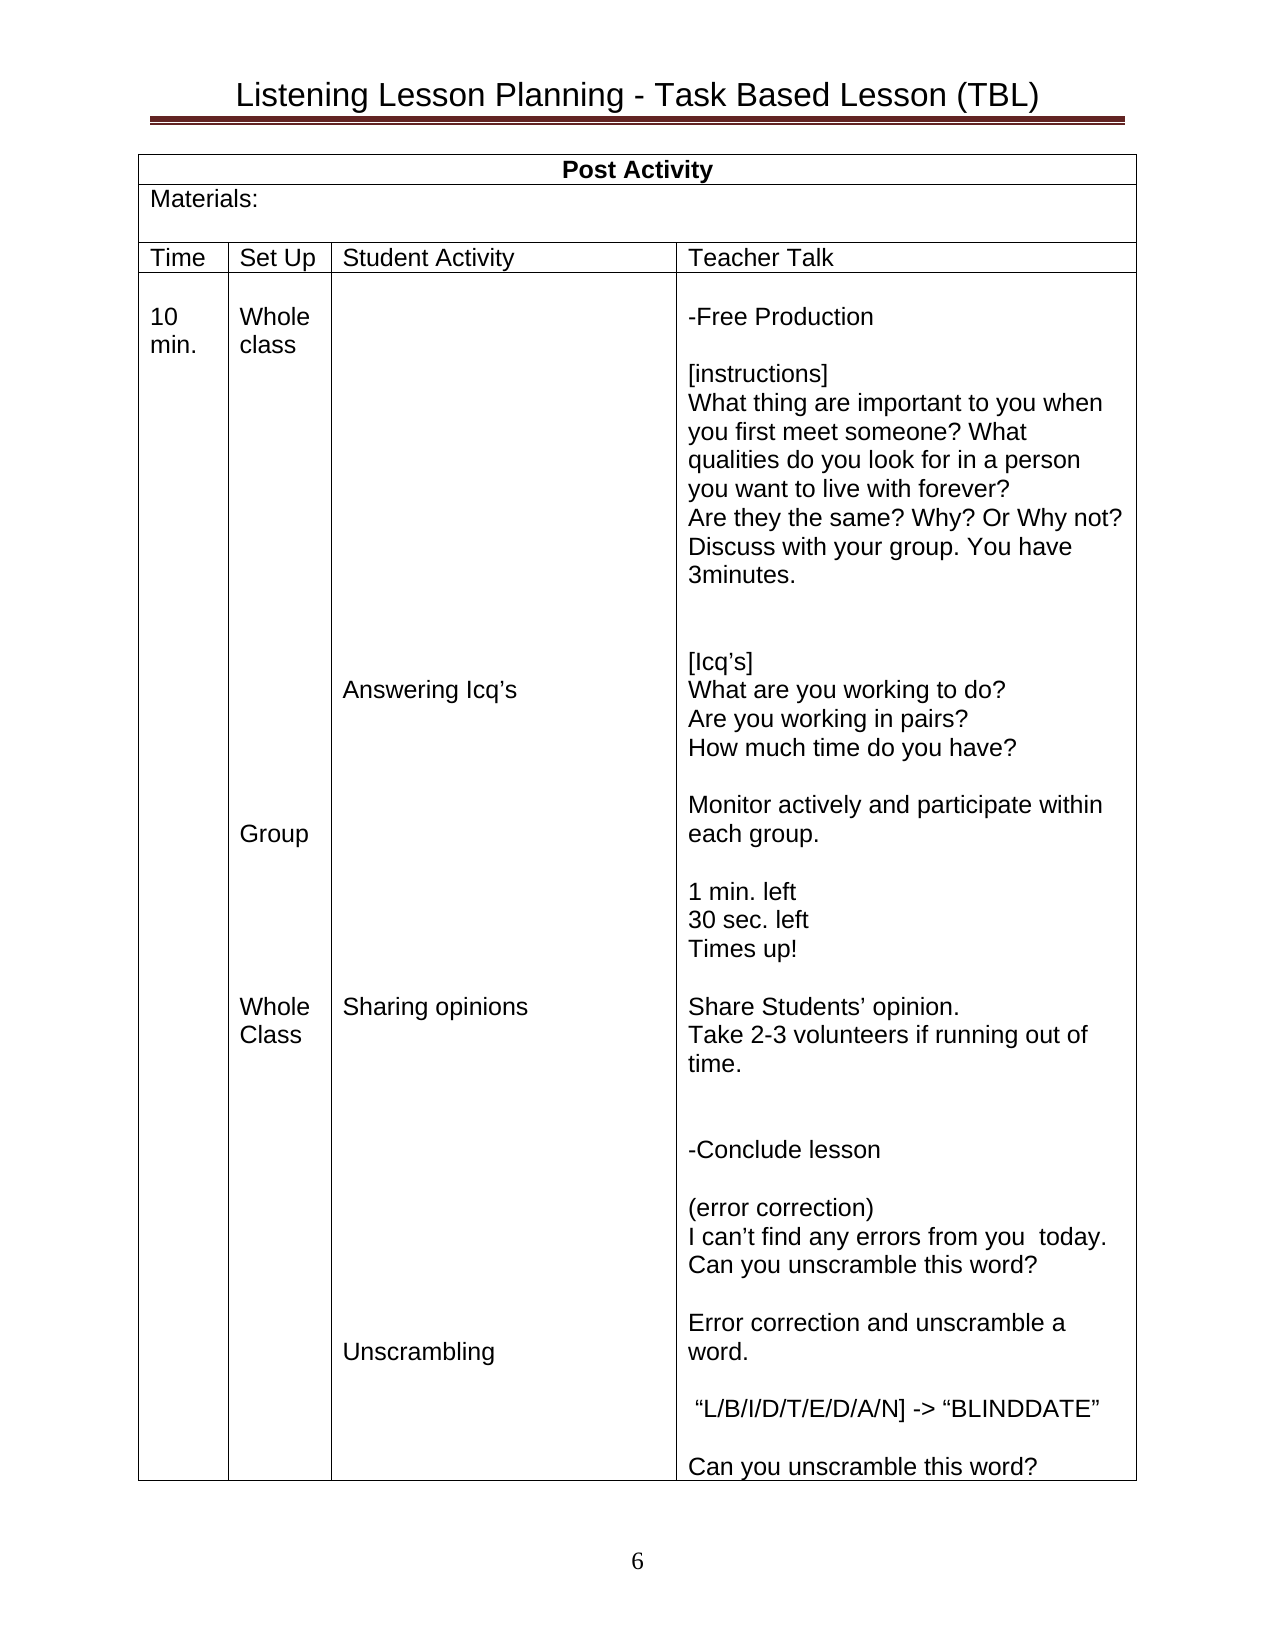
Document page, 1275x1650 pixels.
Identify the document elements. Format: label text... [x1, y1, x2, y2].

table_cell 10 min. [139, 273, 228, 1480]
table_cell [332, 273, 676, 1480]
table_cell Materials: [139, 185, 1136, 242]
table_header Post Activity [139, 155, 1136, 183]
table_cell Set Up [229, 243, 331, 272]
table_cell Time [139, 243, 228, 272]
table_cell Teacher Talk [677, 243, 1136, 272]
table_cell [677, 273, 1136, 1480]
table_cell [229, 273, 331, 1480]
table_cell Student Activity [332, 243, 676, 272]
